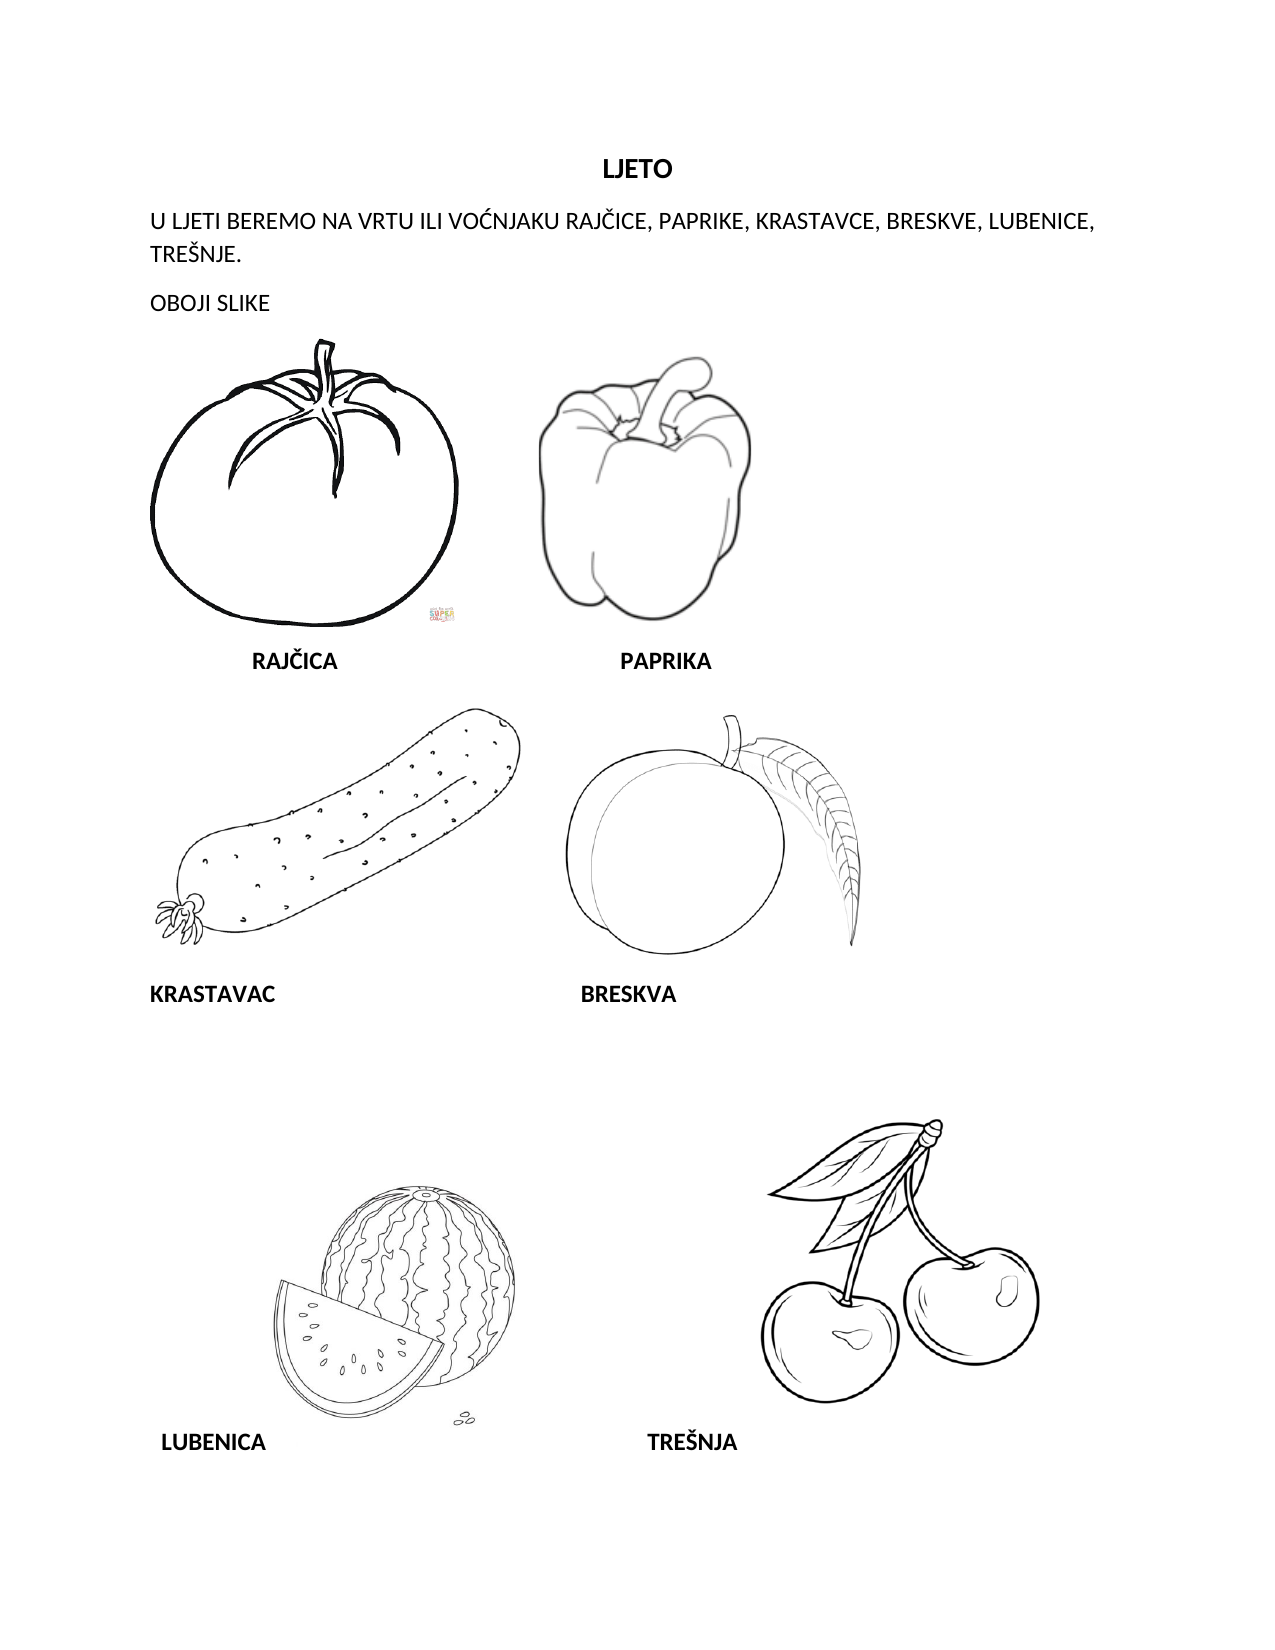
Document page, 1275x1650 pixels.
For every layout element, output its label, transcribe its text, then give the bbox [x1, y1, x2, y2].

picture [540, 715, 886, 959]
text U LJETI BEREMO NA VRTU ILI VOĆNJAKU RAJČICE, PAPRIKE, KRASTAVCE, BRESKVE, LUBENICE, TREŠNJE. [150, 205, 1125, 268]
text LJETO [150, 150, 1125, 186]
picture [538, 351, 752, 627]
text RAJČICA PAPRIKA [150, 645, 1125, 676]
text OBOJI SLIKE [150, 288, 1125, 318]
picture [150, 337, 460, 627]
picture [271, 1147, 517, 1451]
text KRASTAVAC BRESKVA [150, 978, 1125, 1008]
picture [150, 695, 524, 959]
picture [748, 1077, 1051, 1451]
